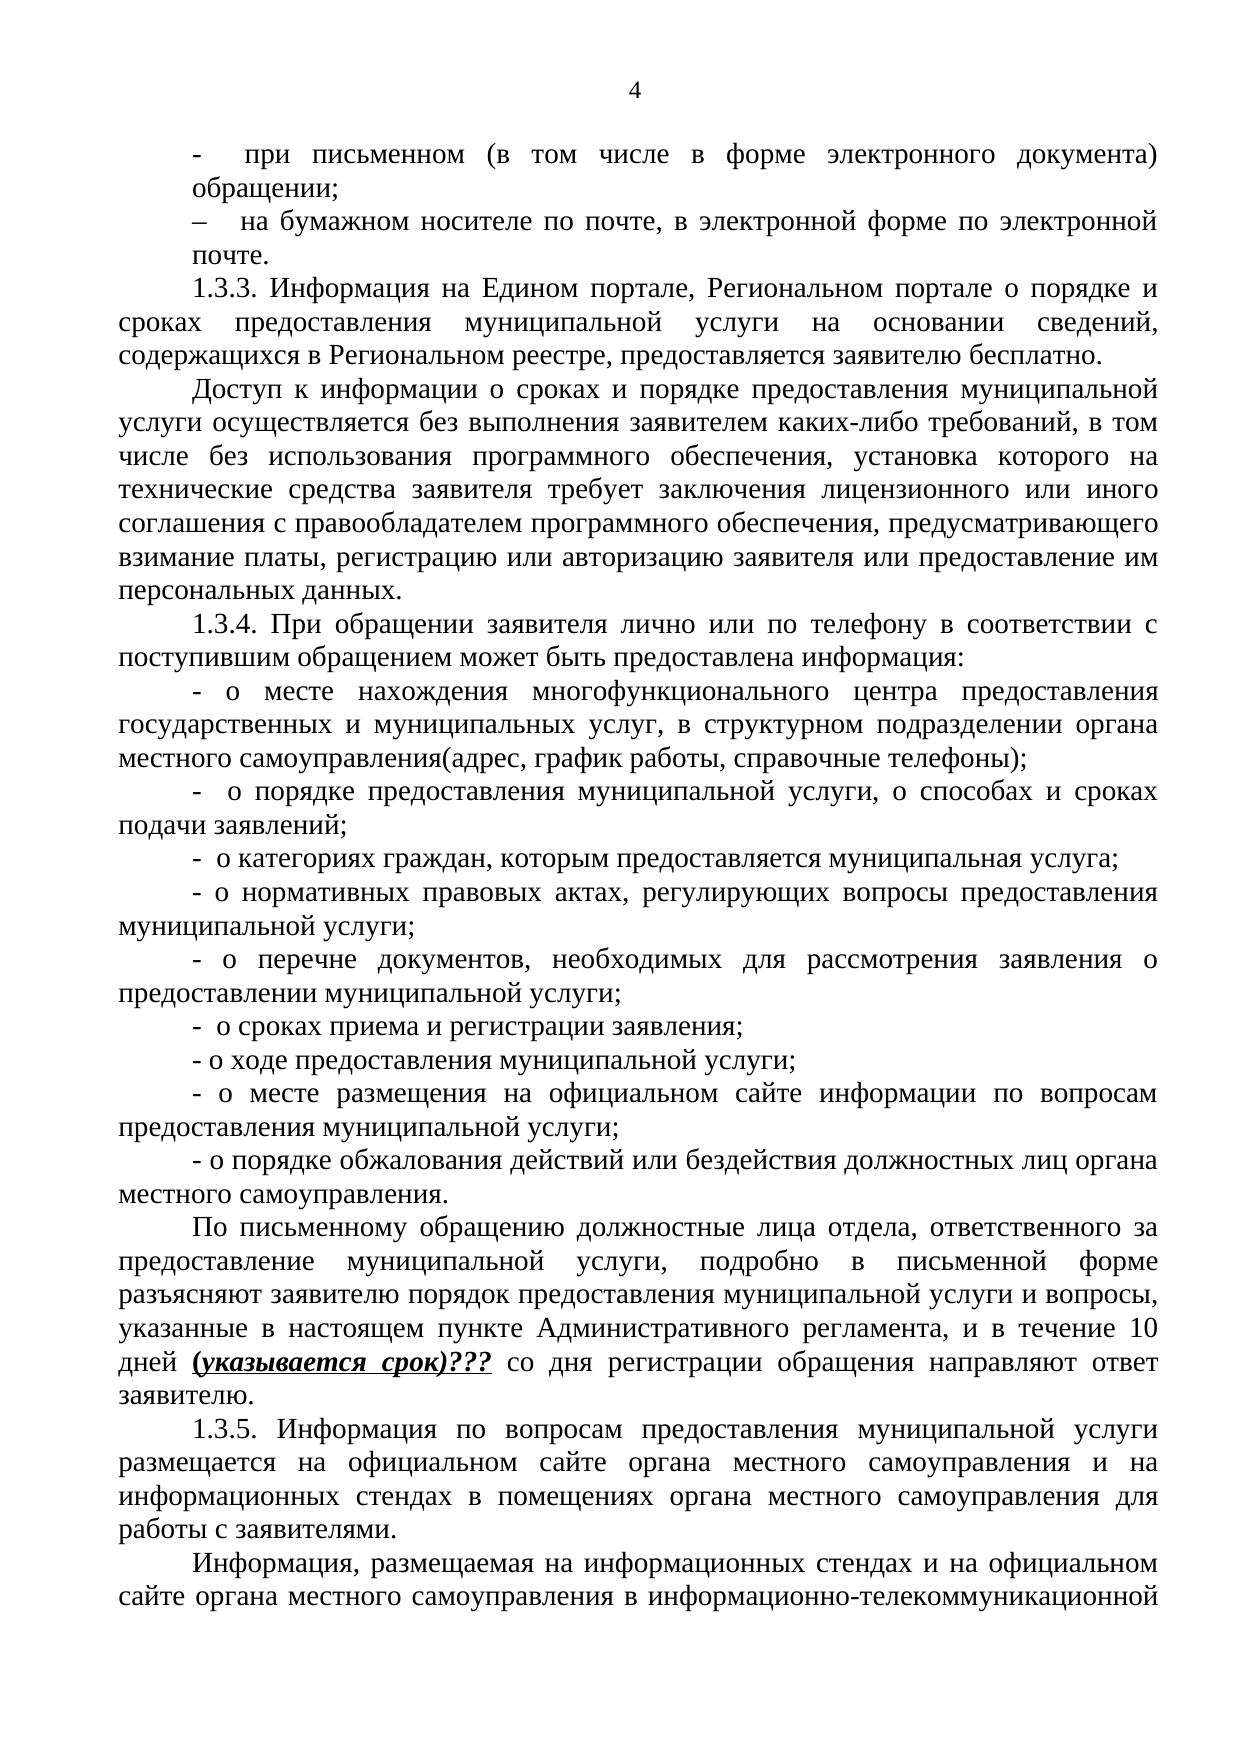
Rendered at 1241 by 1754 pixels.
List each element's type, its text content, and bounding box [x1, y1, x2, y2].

text - о порядке обжалования действий или бездействия должностных лиц органа местного самоуправления. [118, 1142, 1159, 1209]
text - о нормативных правовых актах, регулирующих вопросы предоставления муниципальной услуги; [118, 874, 1159, 941]
text Доступ к информации о сроках и порядке предоставления муниципальной услуги осуществляется без выполнения заявителем каких-либо требований, в том числе без использования программного обеспечения, установка которого на технические средства заявителя требует заключения лицензионного или иного соглашения с правообладателем программного обеспечения, предусматривающего взимание платы, регистрацию или авторизацию заявителя или предоставление им персональных данных. [118, 371, 1159, 606]
text - о месте нахождения многофункционального центра предоставления государственных и муниципальных услуг, в структурном подразделении органа местного самоуправления(адрес, график работы, справочные телефоны); [118, 673, 1159, 773]
text - о порядке предоставления муниципальной услуги, о способах и сроках подачи заявлений; [118, 773, 1159, 841]
text - о сроках приема и регистрации заявления; [118, 1008, 1159, 1042]
text 1.3.3. Информация на Едином портале, Региональном портале о порядке и сроках предоставления муниципальной услуги на основании сведений, содержащихся в Региональном реестре, предоставляется заявителю бесплатно. [118, 270, 1159, 371]
text По письменному обращению должностные лица отдела, ответственного за предоставление муниципальной услуги, подробно в письменной форме разъясняют заявителю порядок предоставления муниципальной услуги и вопросы, указанные в настоящем пункте Административного регламента, и в течение 10 дней (указывается срок)??? со дня регистрации обращения направляют ответ заявителю. [118, 1209, 1159, 1411]
text - при письменном (в том числе в форме электронного документа) обращении; [192, 136, 1159, 203]
text - о категориях граждан, которым предоставляется муниципальная услуга; [118, 841, 1159, 874]
text - о ходе предоставления муниципальной услуги; [118, 1042, 1159, 1075]
text 1.3.5. Информация по вопросам предоставления муниципальной услуги размещается на официальном сайте органа местного самоуправления и на информационных стендах в помещениях органа местного самоуправления для работы с заявителями. [118, 1411, 1159, 1545]
text - о перечне документов, необходимых для рассмотрения заявления о предоставлении муниципальной услуги; [118, 941, 1159, 1008]
text – на бумажном носителе по почте, в электронной форме по электронной почте. [192, 203, 1159, 270]
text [118, 1545, 1159, 1612]
text - о месте размещения на официальном сайте информации по вопросам предоставления муниципальной услуги; [118, 1075, 1159, 1142]
text 1.3.4. При обращении заявителя лично или по телефону в соответствии с поступившим обращением может быть предоставлена информация: [118, 606, 1159, 673]
